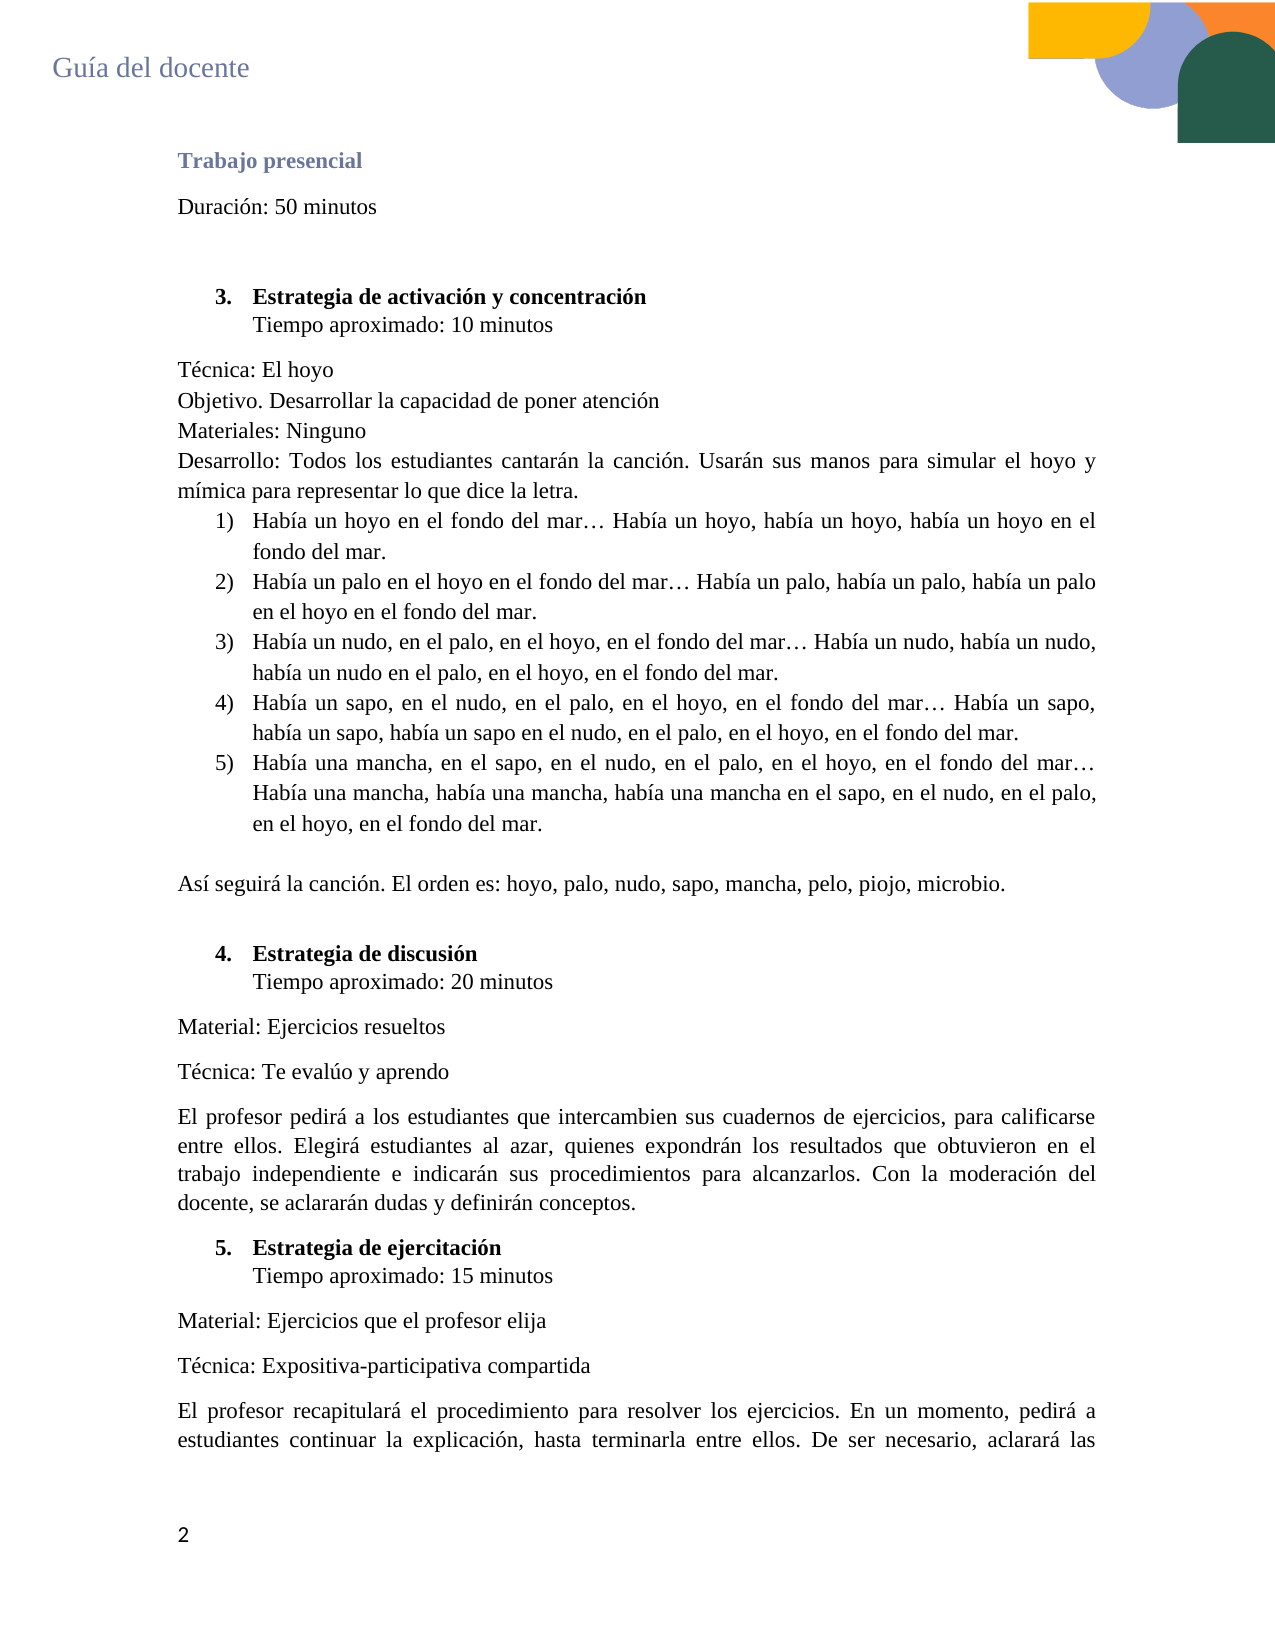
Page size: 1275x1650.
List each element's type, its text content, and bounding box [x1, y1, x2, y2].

text Material: Ejercicios resueltos [177, 1013, 1098, 1039]
text El profesor pedirá a los estudiantes que intercambien sus cuadernos de ejercicios, para calificarse entre ellos. Elegirá estudiantes al azar, quienes expondrán los resultados que obtuvieron en el trabajo independiente e indicarán sus procedimientos para alcanzarlos. Con la moderación del docente, se aclararán dudas y definirán conceptos. [177, 1103, 1098, 1215]
list Había un hoyo en el fondo del mar… Había un hoyo, había un hoyo, había un hoyo en el fondo del mar. [215, 507, 1098, 564]
text Técnica: Te evalúo y aprendo [177, 1058, 1098, 1085]
text Desarrollo: Todos los estudiantes cantarán la canción. Usarán sus manos para simular el hoyo y mímica para representar lo que dice la letra. [177, 447, 1098, 504]
list Había una mancha, en el sapo, en el nudo, en el palo, en el hoyo, en el fondo del mar… Había una mancha, había una mancha, había una mancha en el sapo, en el nudo, en el palo, en el hoyo, en el fondo del mar. [215, 749, 1098, 836]
list Tiempo aproximado: 10 minutos [252, 311, 1098, 338]
text Trabajo presencial [177, 148, 1098, 174]
list Estrategia de ejercitación [215, 1234, 1098, 1260]
list Tiempo aproximado: 15 minutos [252, 1262, 1098, 1289]
text Material: Ejercicios que el profesor elija [177, 1307, 1098, 1334]
list Estrategia de discusión [215, 940, 1098, 966]
list Tiempo aproximado: 20 minutos [252, 968, 1098, 994]
text Así seguirá la canción. El orden es: hoyo, palo, nudo, sapo, mancha, pelo, piojo, microbio. [177, 870, 1098, 896]
list Había un sapo, en el nudo, en el palo, en el hoyo, en el fondo del mar… Había un sapo, había un sapo, había un sapo en el nudo, en el palo, en el hoyo, en el fondo del mar. [215, 689, 1098, 745]
list Había un palo en el hoyo en el fondo del mar… Había un palo, había un palo, había un palo en el hoyo en el fondo del mar. [215, 568, 1098, 624]
text Técnica: Expositiva-participativa compartida [177, 1352, 1098, 1379]
text Duración: 50 minutos [177, 193, 1098, 219]
picture [1029, 3, 1275, 143]
text Materiales: Ninguno [177, 417, 1098, 443]
list Estrategia de activación y concentración [215, 283, 1098, 309]
text Objetivo. Desarrollar la capacidad de poner atención [177, 387, 1098, 413]
text Técnica: El hoyo [177, 356, 1098, 383]
list Había un nudo, en el palo, en el hoyo, en el fondo del mar… Había un nudo, había un nudo, había un nudo en el palo, en el hoyo, en el fondo del mar. [215, 628, 1098, 685]
